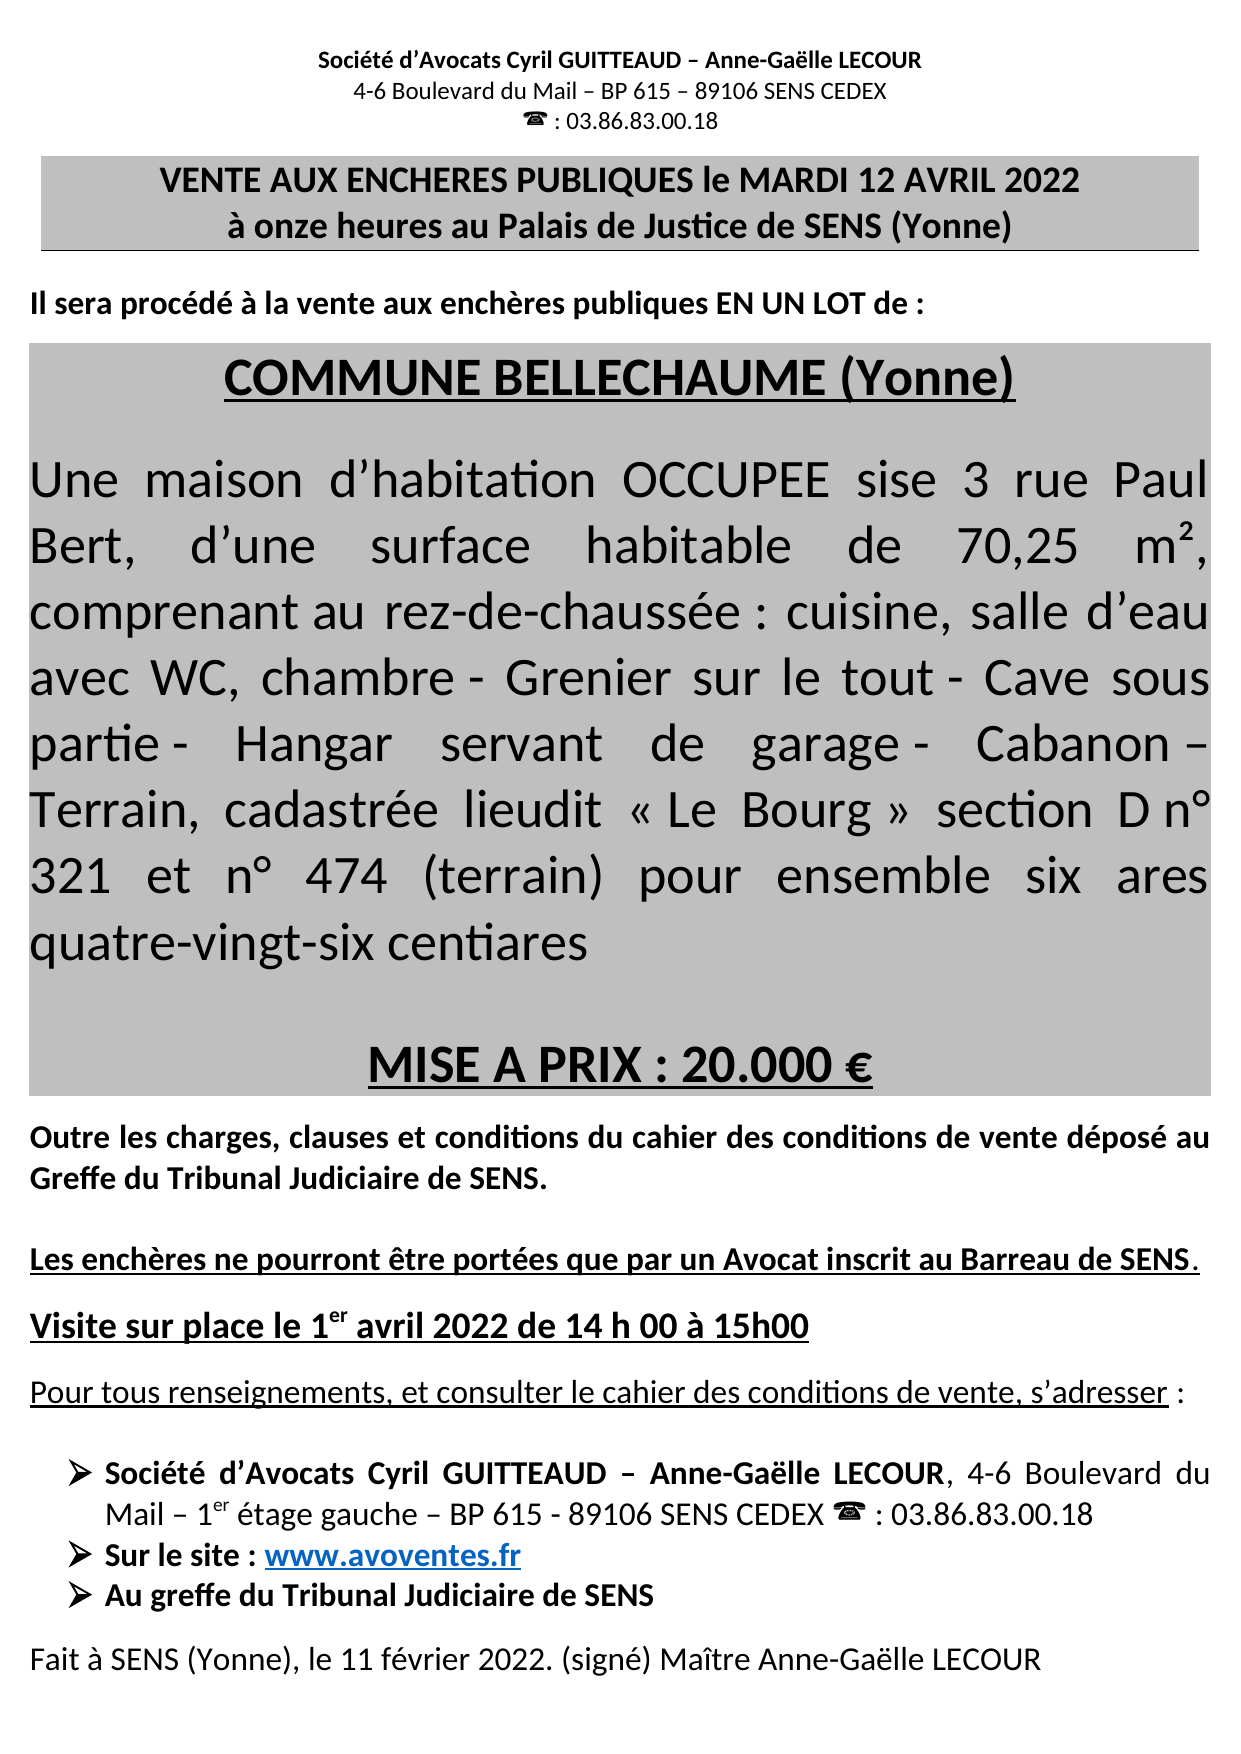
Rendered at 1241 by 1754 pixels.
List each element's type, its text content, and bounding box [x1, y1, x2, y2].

table_header VENTE AUX ENCHERES PUBLIQUES le MARDI 12 AVRIL 2022 à onze heures au Palais de Justice de SENS (Yonne) [30, 146, 1211, 261]
text MISE A PRIX : 20.000 € [29, 1029, 1211, 1096]
list Société d’Avocats Cyril GUITTEAUD – Anne-Gaëlle LECOUR, 4-6 Boulevard du Mail – 1er étage gauche – BP 615 - 89106 SENS CEDEX : 03.86.83.00.18 [67, 1452, 1211, 1533]
text Fait à SENS (Yonne), le 11 février 2022. (signé) Maître Anne-Gaëlle LECOUR [29, 1638, 1148, 1679]
text : 03.86.83.00.18 [29, 105, 1211, 136]
text Les enchères ne pourront être portées que par un Avocat inscrit au Barreau de SENS. [29, 1238, 1211, 1279]
text Outre les charges, clauses et conditions du cahier des conditions de vente déposé au Greffe du Tribunal Judiciaire de SENS. [29, 1116, 1211, 1197]
text Société d’Avocats Cyril GUITTEAUD – Anne-Gaëlle LECOUR [29, 44, 1211, 75]
text COMMUNE BELLECHAUME (Yonne) [29, 343, 1211, 409]
text 4-6 Boulevard du Mail – BP 615 – 89106 SENS CEDEX [29, 75, 1211, 105]
list Au greffe du Tribunal Judiciaire de SENS [67, 1574, 1148, 1615]
text Visite sur place le 1er avril 2022 de 14 h 00 à 15h00 [29, 1302, 1227, 1348]
list Sur le site : www.avoventes.fr [67, 1533, 1211, 1574]
text Il sera procédé à la vente aux enchères publiques EN UN LOT de : [29, 282, 1211, 322]
list Une maison d’habitation OCCUPEE sise 3 rue Paul Bert, d’une surface habitable de 70,25 m², comprenant au rez-de-chaussée : cuisine, salle d’eau avec WC, chambre - Grenier sur le tout - Cave sous partie - Hangar servant de garage - Cabanon – Terrain, cadastrée lieudit « Le Bourg » section D n° 321 et n° 474 (terrain) pour ensemble six ares quatre-vingt-six centiares [29, 444, 1211, 974]
text Pour tous renseignements, et consulter le cahier des conditions de vente, s’adresser : [29, 1371, 1227, 1411]
